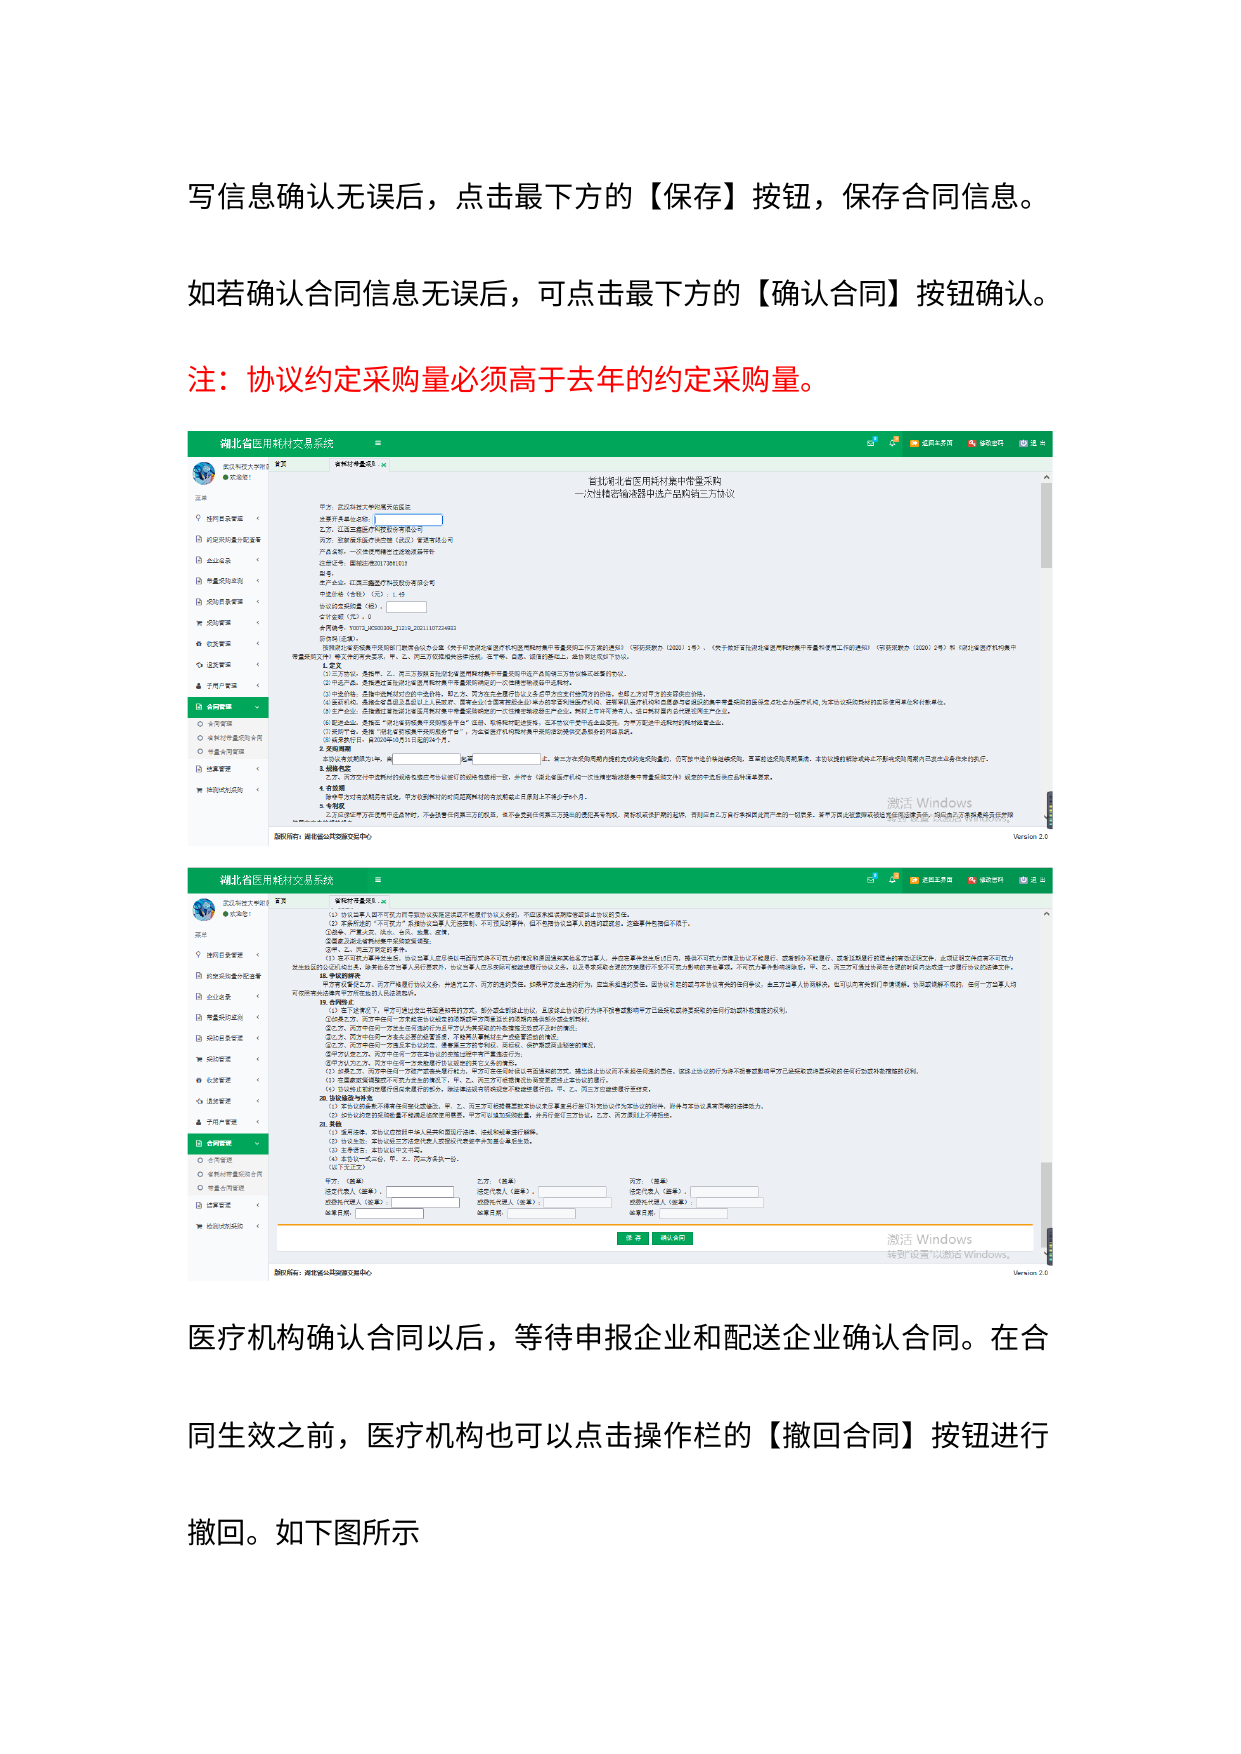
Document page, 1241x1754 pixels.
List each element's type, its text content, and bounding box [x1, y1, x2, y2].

picture [187, 867, 1053, 1281]
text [187, 162, 1053, 324]
picture [187, 431, 1053, 846]
text 注：协议约定采购量必须高于去年的约定采购量。 [187, 346, 1053, 411]
text 医疗机构确认合同以后，等待申报企业和配送企业确认合同。在合同生效之前，医疗机构也可以点击操作栏的【撤回合同】按钮进行撤回。如下图所示 [187, 1303, 1053, 1563]
